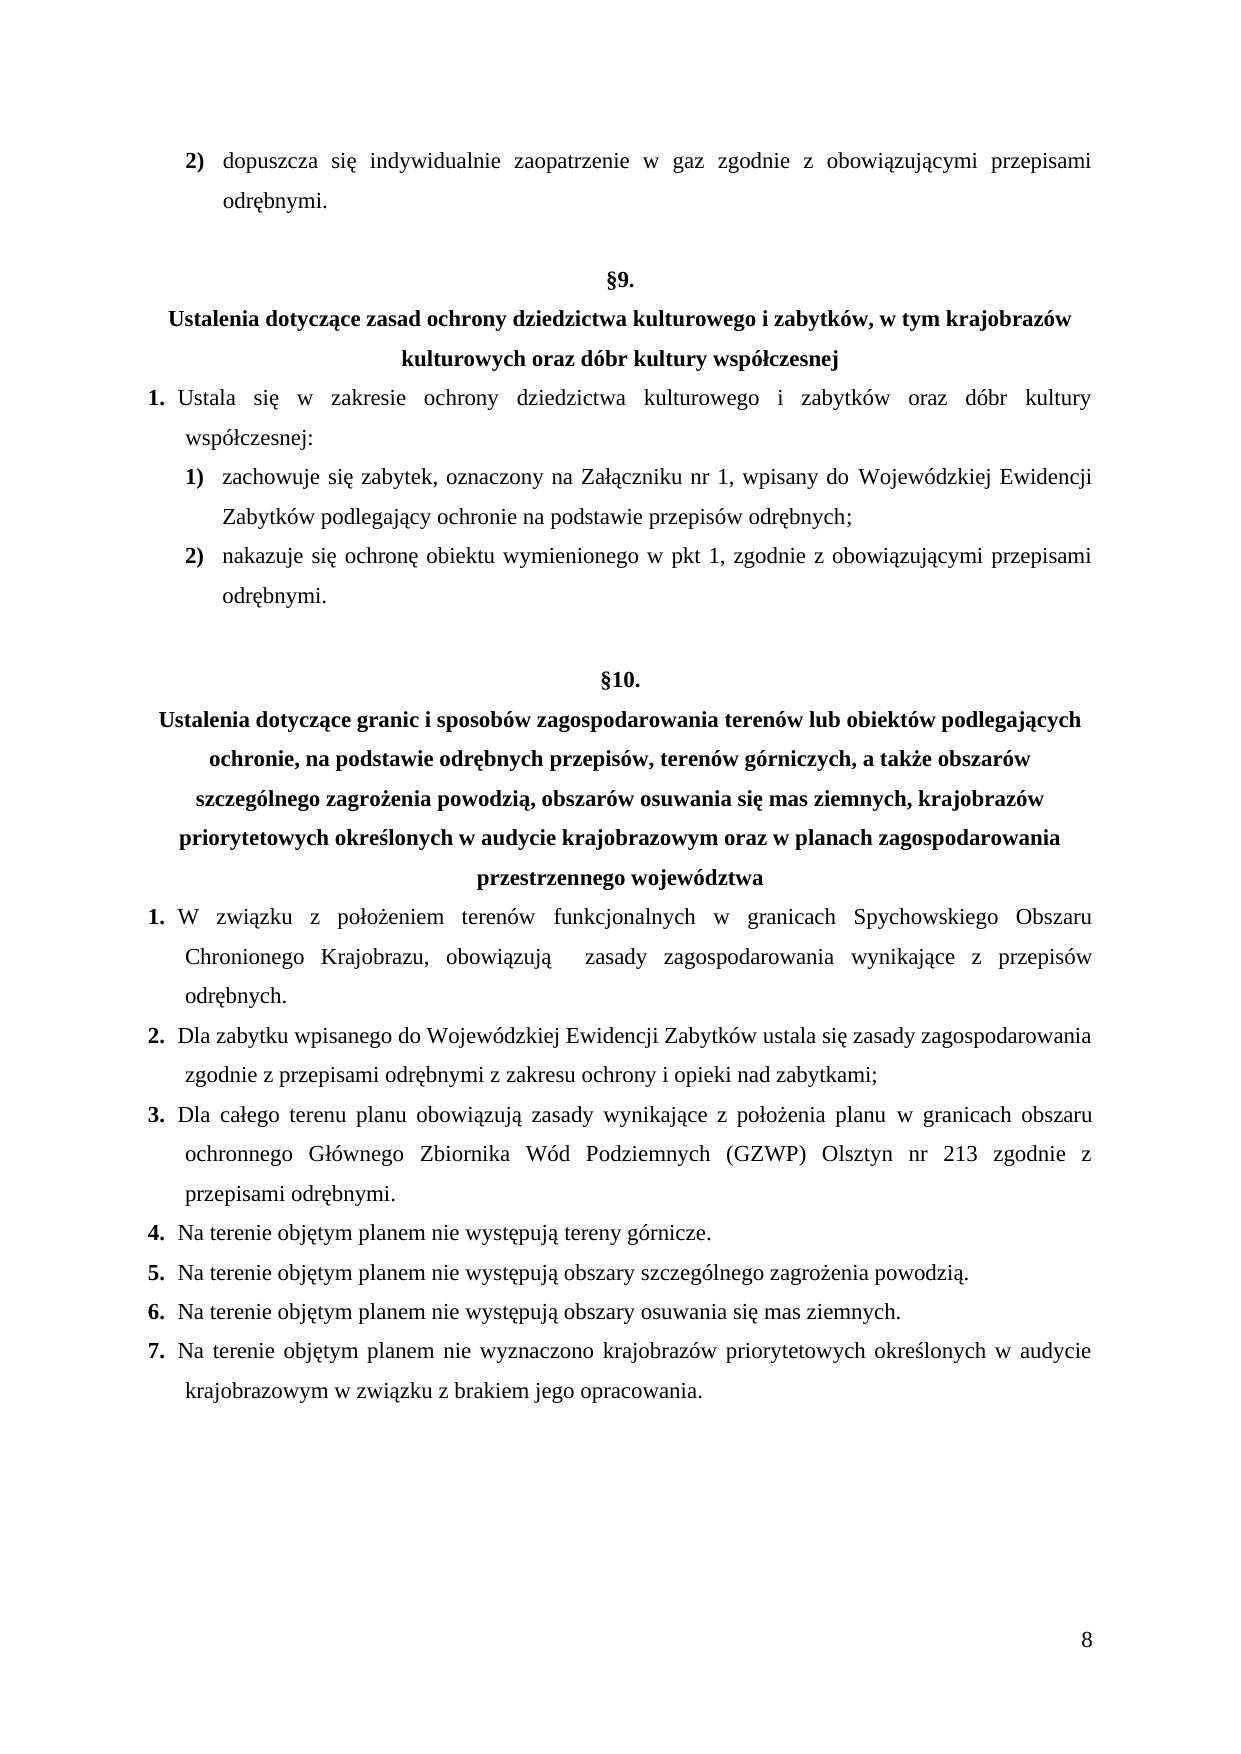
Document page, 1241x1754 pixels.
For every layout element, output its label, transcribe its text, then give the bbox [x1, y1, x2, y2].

list Dla całego terenu planu obowiązują zasady wynikające z położenia planu w granicach obszaru ochronnego Głównego Zbiornika Wód Podziemnych (GZWP) Olsztyn nr 213 zgodnie z przepisami odrębnymi. [148, 1101, 1093, 1206]
list Na terenie objętym planem nie występują tereny górnicze. [148, 1219, 1093, 1246]
list dopuszcza się indywidualnie zaopatrzenie w gaz zgodnie z obowiązującymi przepisami odrębnymi. [185, 148, 1093, 213]
text §10. [148, 666, 1093, 693]
list Na terenie objętym planem nie wyznaczono krajobrazów priorytetowych określonych w audycie krajobrazowym w związku z brakiem jego opracowania. [148, 1338, 1093, 1403]
list Dla zabytku wpisanego do Wojewódzkiej Ewidencji Zabytków ustala się zasady zagospodarowania zgodnie z przepisami odrębnymi z zakresu ochrony i opieki nad zabytkami; [148, 1022, 1093, 1088]
text Ustalenia dotyczące granic i sposobów zagospodarowania terenów lub obiektów podlegających ochronie, na podstawie odrębnych przepisów, terenów górniczych, a także obszarów szczególnego zagrożenia powodzią, obszarów osuwania się mas ziemnych, krajobrazów priorytetowych określonych w audycie krajobrazowym oraz w planach zagospodarowania przestrzennego województwa [148, 706, 1093, 890]
list zachowuje się zabytek, oznaczony na Załączniku nr 1, wpisany do Wojewódzkiej Ewidencji Zabytków podlegający ochronie na podstawie przepisów odrębnych; [185, 463, 1093, 529]
text Ustalenia dotyczące zasad ochrony dziedzictwa kulturowego i zabytków, w tym krajobrazów kulturowych oraz dóbr kultury współczesnej [148, 306, 1093, 371]
list nakazuje się ochronę obiektu wymienionego w pkt 1, zgodnie z obowiązującymi przepisami odrębnymi. [185, 542, 1093, 608]
list Na terenie objętym planem nie występują obszary osuwania się mas ziemnych. [148, 1298, 1093, 1324]
list Na terenie objętym planem nie występują obszary szczególnego zagrożenia powodzią. [148, 1259, 1093, 1285]
list Ustala się w zakresie ochrony dziedzictwa kulturowego i zabytków oraz dóbr kultury współczesnej: [148, 384, 1093, 450]
text §9. [148, 266, 1093, 292]
list W związku z położeniem terenów funkcjonalnych w granicach Spychowskiego Obszaru Chronionego Krajobrazu, obowiązują zasady zagospodarowania wynikające z przepisów odrębnych. [148, 903, 1093, 1009]
